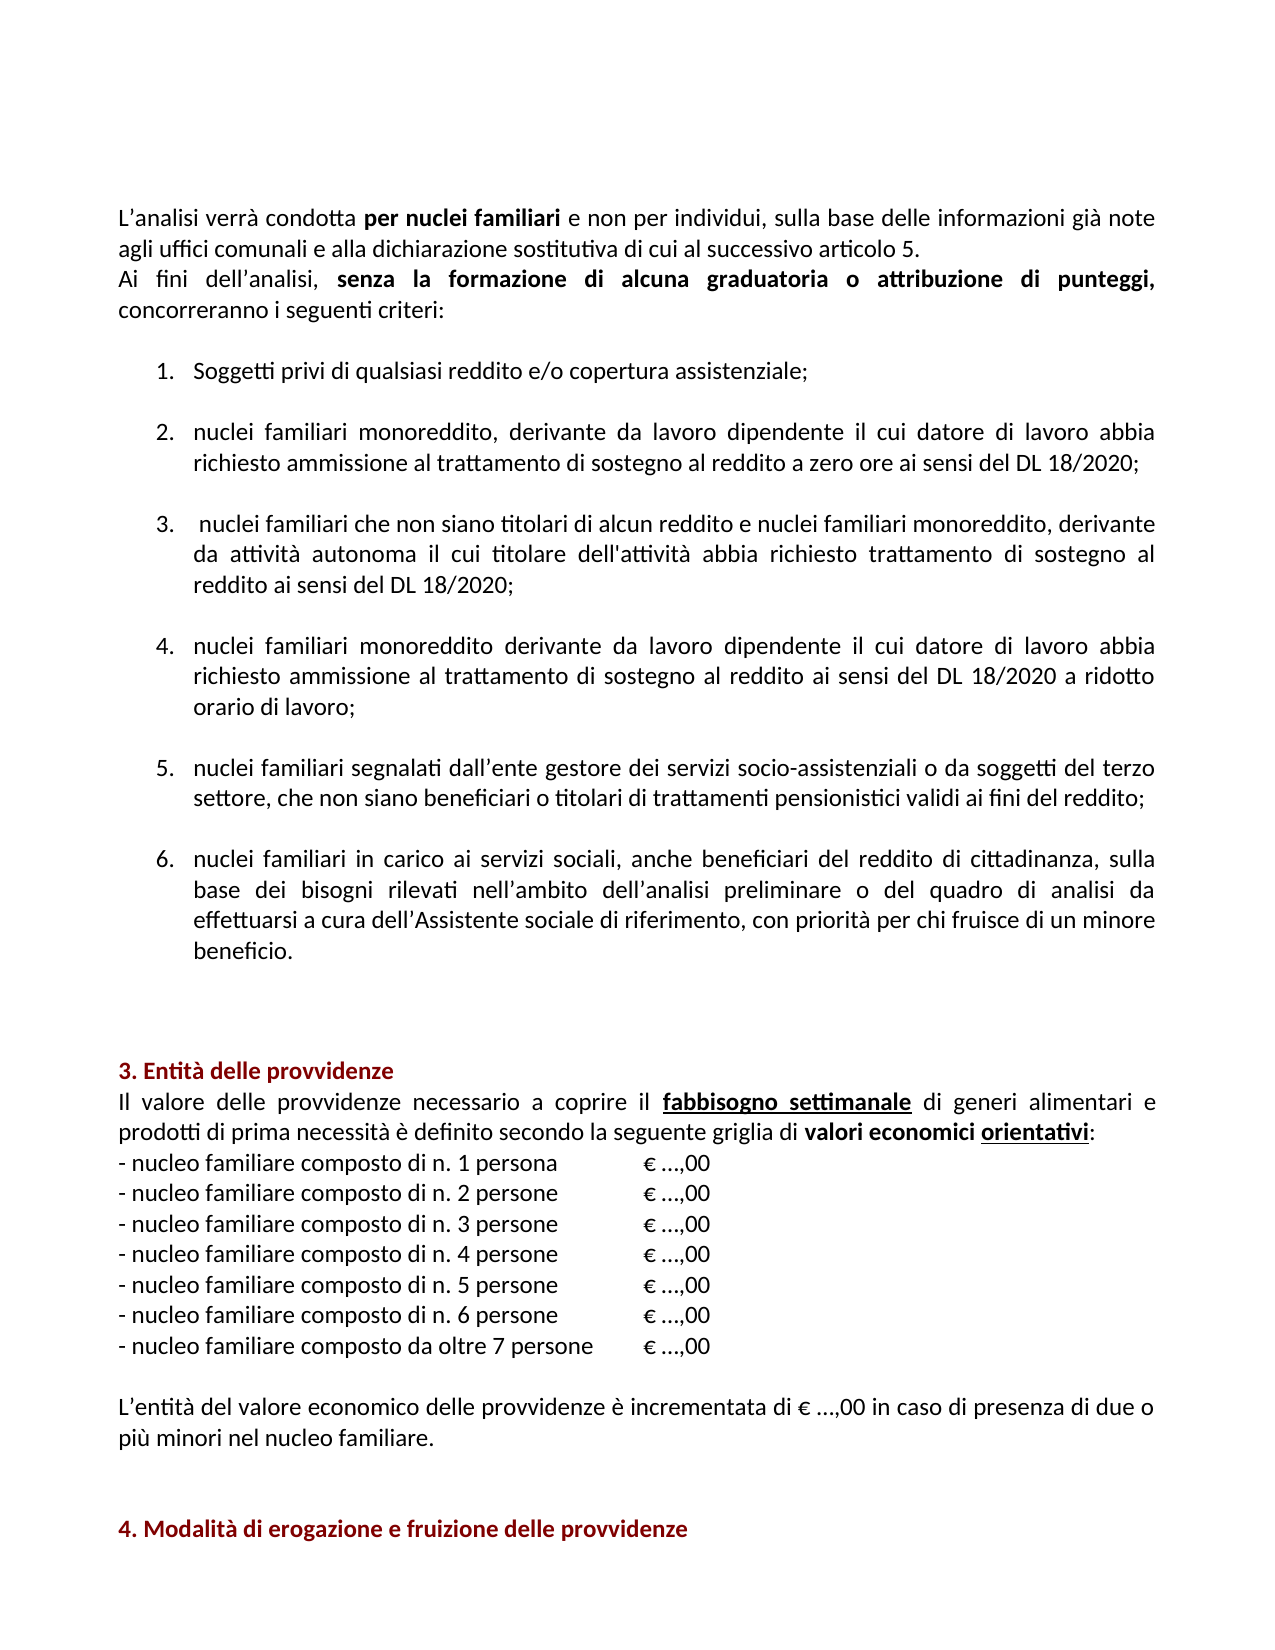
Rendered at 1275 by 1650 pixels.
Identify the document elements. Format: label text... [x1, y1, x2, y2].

text Il valore delle provvidenze necessario a coprire il fabbisogno settimanale di generi alimentari e prodotti di prima necessità è definito secondo la seguente griglia di valori economici orientativi: [118, 1086, 1157, 1147]
text 3. Entità delle provvidenze [118, 1055, 1157, 1086]
text - nucleo familiare composto di n. 5 persone € …,00 [118, 1269, 1157, 1299]
list nuclei familiari monoreddito derivante da lavoro dipendente il cui datore di lavoro abbia richiesto ammissione al trattamento di sostegno al reddito ai sensi del DL 18/2020 a ridotto orario di lavoro; [156, 630, 1157, 721]
text L’analisi verrà condotta per nuclei familiari e non per individui, sulla base delle informazioni già note agli uffici comunali e alla dichiarazione sostitutiva di cui al successivo articolo 5. [118, 203, 1157, 264]
text - nucleo familiare composto di n. 4 persone € …,00 [118, 1238, 1157, 1269]
list nuclei familiari segnalati dall’ente gestore dei servizi socio-assistenziali o da soggetti del terzo settore, che non siano beneficiari o titolari di trattamenti pensionistici validi ai fini del reddito; [156, 752, 1157, 813]
text - nucleo familiare composto di n. 3 persone € …,00 [118, 1208, 1157, 1238]
list nuclei familiari monoreddito, derivante da lavoro dipendente il cui datore di lavoro abbia richiesto ammissione al trattamento di sostegno al reddito a zero ore ai sensi del DL 18/2020; [156, 416, 1157, 477]
text - nucleo familiare composto da oltre 7 persone € …,00 [118, 1330, 1157, 1361]
text L’entità del valore economico delle provvidenze è incrementata di € …,00 in caso di presenza di due o più minori nel nucleo familiare. [118, 1391, 1157, 1452]
list Soggetti privi di qualsiasi reddito e/o copertura assistenziale; [156, 355, 1157, 386]
list nuclei familiari che non siano titolari di alcun reddito e nuclei familiari monoreddito, derivante da attività autonoma il cui titolare dell'attività abbia richiesto trattamento di sostegno al reddito ai sensi del DL 18/2020; [156, 508, 1157, 599]
text - nucleo familiare composto di n. 1 persona € …,00 [118, 1147, 1157, 1177]
text - nucleo familiare composto di n. 6 persone € …,00 [118, 1299, 1157, 1330]
text Ai fini dell’analisi, senza la formazione di alcuna graduatoria o attribuzione di punteggi, concorreranno i seguenti criteri: [118, 264, 1157, 325]
text 4. Modalità di erogazione e fruizione delle provvidenze [118, 1513, 1157, 1544]
text - nucleo familiare composto di n. 2 persone € …,00 [118, 1177, 1157, 1208]
list nuclei familiari in carico ai servizi sociali, anche beneficiari del reddito di cittadinanza, sulla base dei bisogni rilevati nell’ambito dell’analisi preliminare o del quadro di analisi da effettuarsi a cura dell’Assistente sociale di riferimento, con priorità per chi fruisce di un minore beneficio. [156, 843, 1157, 966]
